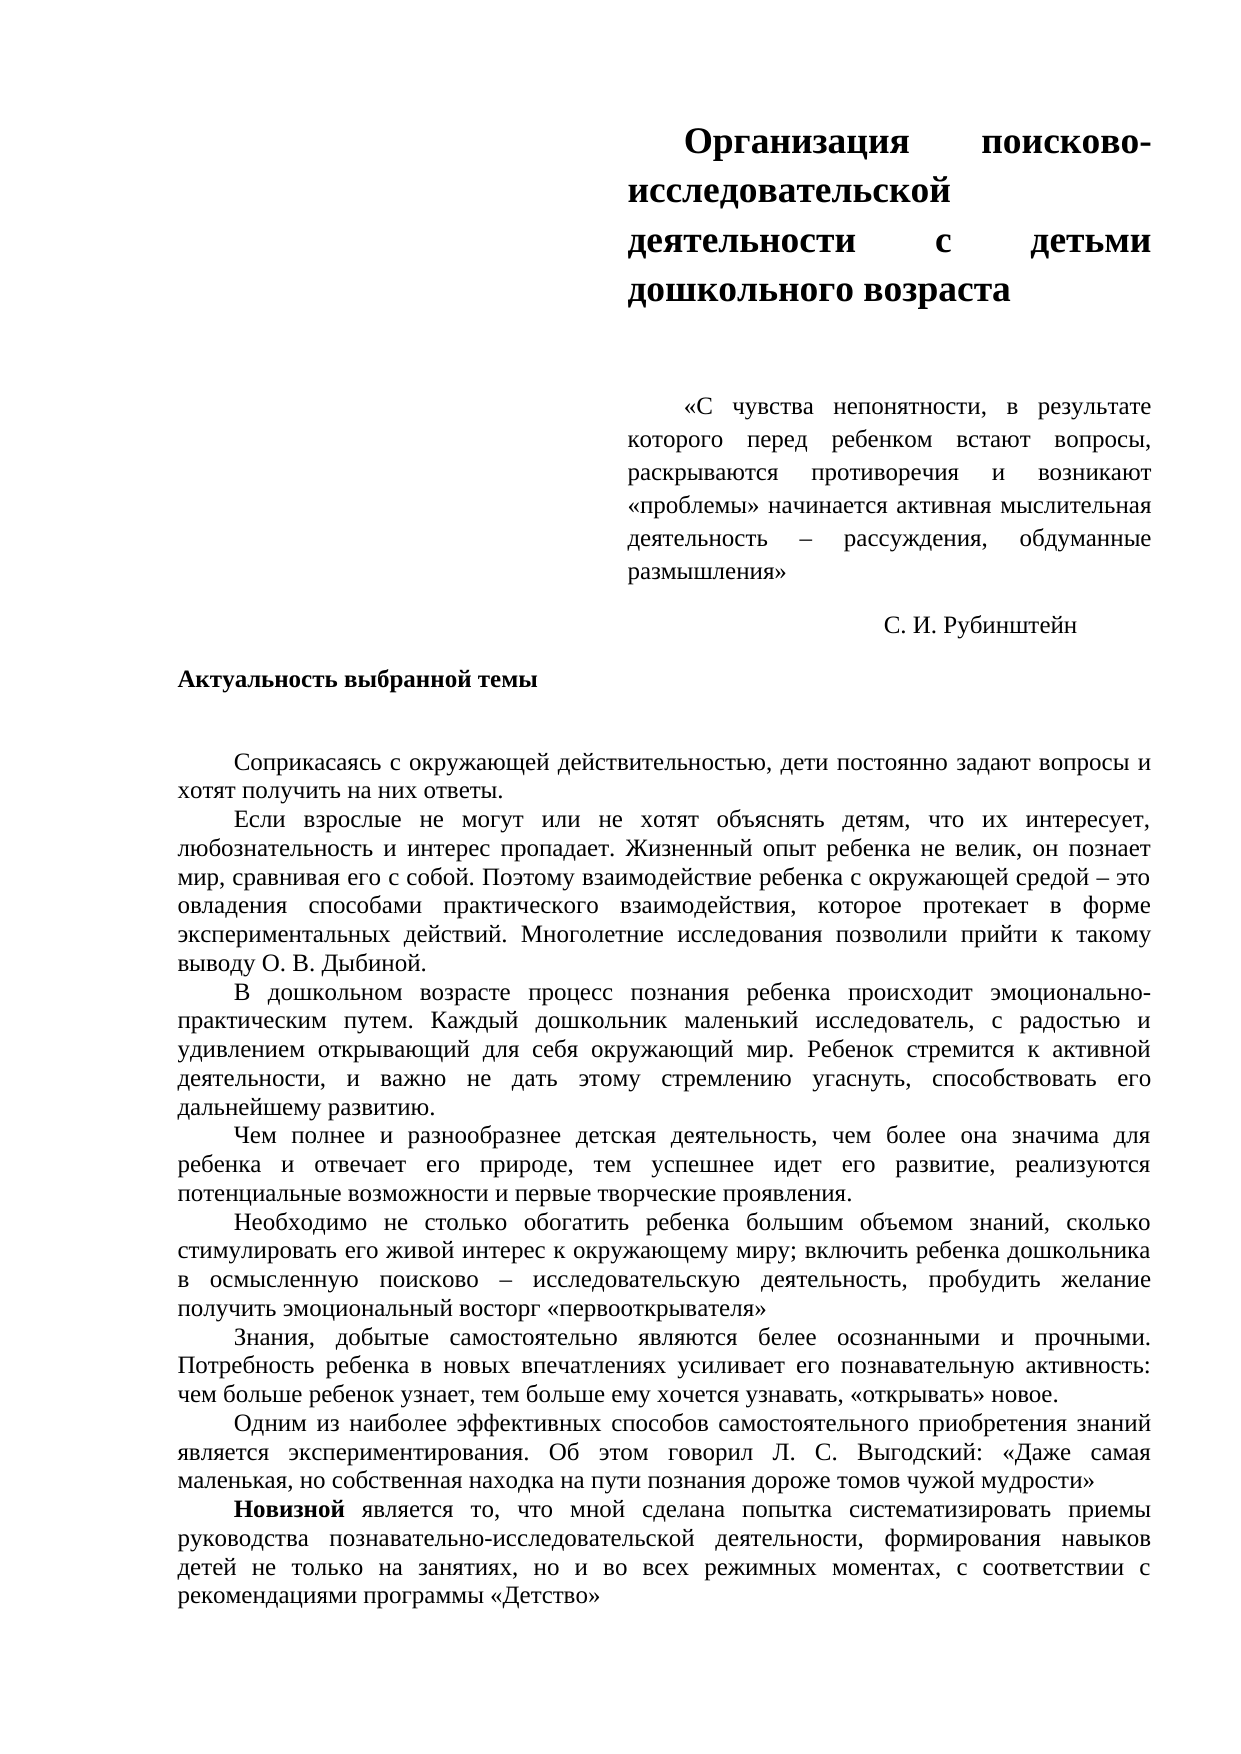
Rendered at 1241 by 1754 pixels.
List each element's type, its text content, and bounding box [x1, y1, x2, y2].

text Актуальность выбранной темы [177, 664, 1152, 693]
text Организация поисково-исследовательской деятельности с детьми дошкольного возраста [627, 118, 1152, 310]
text С. И. Рубинштейн [627, 610, 1152, 639]
text Знания, добытые самостоятельно являются белее осознанными и прочными. Потребность ребенка в новых впечатлениях усиливает его познавательную активность: чем больше ребенок узнает, тем больше ему хочется узнавать, «открывать» новое. [177, 1322, 1152, 1408]
text «С чувства непонятности, в результате которого перед ребенком встают вопросы, раскрываются противоречия и возникают «проблемы» начинается активная мыслительная деятельность – рассуждения, обдуманные размышления» [627, 391, 1152, 585]
text В дошкольном возрасте процесс познания ребенка происходит эмоционально-практическим путем. Каждый дошкольник маленький исследователь, с радостью и удивлением открывающий для себя окружающий мир. Ребенок стремится к активной деятельности, и важно не дать этому стремлению угаснуть, способствовать его дальнейшему развитию. [177, 977, 1152, 1120]
text Одним из наиболее эффективных способов самостоятельного приобретения знаний является экспериментирования. Об этом говорил Л. С. Выгодский: «Даже самая маленькая, но собственная находка на пути познания дороже томов чужой мудрости» [177, 1408, 1152, 1494]
text Необходимо не столько обогатить ребенка большим объемом знаний, сколько стимулировать его живой интерес к окружающему миру; включить ребенка дошкольника в осмысленную поисково – исследовательскую деятельность, пробудить желание получить эмоциональный восторг «первооткрывателя» [177, 1207, 1152, 1322]
text Чем полнее и разнообразнее детская деятельность, чем более она значима для ребенка и отвечает его природе, тем успешнее идет его развитие, реализуются потенциальные возможности и первые творческие проявления. [177, 1120, 1152, 1207]
text Новизной является то, что мной сделана попытка систематизировать приемы руководства познавательно-исследовательской деятельности, формирования навыков детей не только на занятиях, но и во всех режимных моментах, с соответствии с рекомендациями программы «Детство» [177, 1494, 1152, 1609]
text Соприкасаясь с окружающей действительностью, дети постоянно задают вопросы и хотят получить на них ответы. [177, 747, 1152, 804]
text Если взрослые не могут или не хотят объяснять детям, что их интересует, любознательность и интерес пропадает. Жизненный опыт ребенка не велик, он познает мир, сравнивая его с собой. Поэтому взаимодействие ребенка с окружающей средой – это овладения способами практического взаимодействия, которое протекает в форме экспериментальных действий. Многолетние исследования позволили прийти к такому выводу О. В. Дыбиной. [177, 804, 1152, 977]
